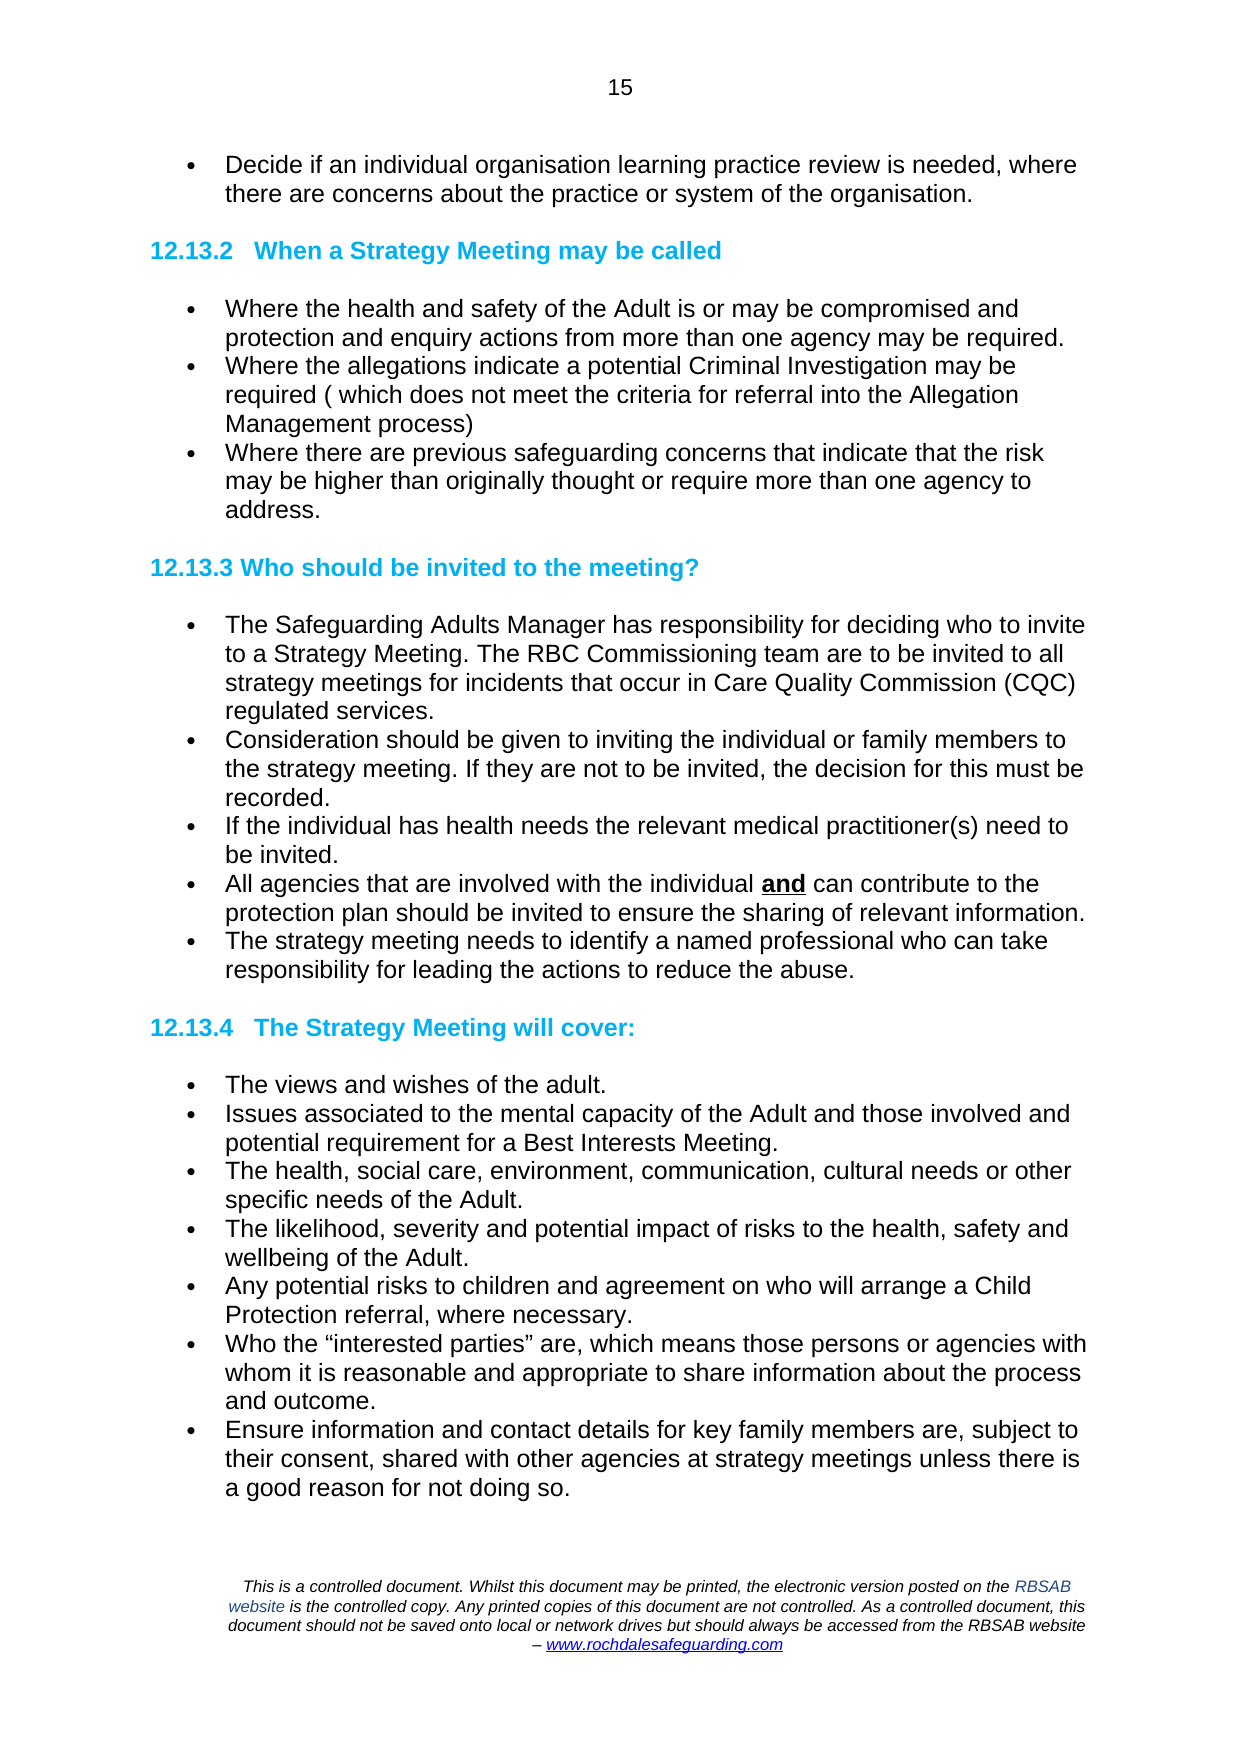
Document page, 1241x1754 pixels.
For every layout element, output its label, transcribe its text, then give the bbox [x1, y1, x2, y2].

text 12.13.4 The Strategy Meeting will cover: [150, 1012, 1090, 1041]
list Decide if an individual organisation learning practice review is needed, where there are concerns about the practice or system of the organisation. [187, 150, 1090, 207]
list Who the “interested parties” are, which means those persons or agencies with whom it is reasonable and appropriate to share information about the process and outcome. [187, 1329, 1090, 1415]
list Ensure information and contact details for key family members are, subject to their consent, shared with other agencies at strategy meetings unless there is a good reason for not doing so. [187, 1415, 1090, 1501]
list The Safeguarding Adults Manager has responsibility for deciding who to invite to a Strategy Meeting. The RBC Commissioning team are to be invited to all strategy meetings for incidents that occur in Care Quality Commission (CQC) regulated services. [187, 610, 1090, 725]
list Where there are previous safeguarding concerns that indicate that the risk may be higher than originally thought or require more than one agency to address. [187, 437, 1090, 524]
list The views and wishes of the adult. [187, 1070, 1090, 1099]
list Any potential risks to children and agreement on who will arrange a Child Protection referral, where necessary. [187, 1271, 1090, 1329]
list All agencies that are involved with the individual and can contribute to the protection plan should be invited to ensure the sharing of relevant information. [187, 869, 1090, 926]
list The health, social care, environment, communication, cultural needs or other specific needs of the Adult. [187, 1156, 1090, 1214]
text 12.13.3 Who should be invited to the meeting? [150, 552, 1090, 581]
list Consideration should be given to inviting the individual or family members to the strategy meeting. If they are not to be invited, the decision for this must be recorded. [187, 725, 1090, 811]
list Where the allegations indicate a potential Criminal Investigation may be required ( which does not meet the criteria for referral into the Allegation Management process) [187, 351, 1090, 437]
text 12.13.2 When a Strategy Meeting may be called [150, 236, 1090, 265]
list The likelihood, severity and potential impact of risks to the health, safety and wellbeing of the Adult. [187, 1214, 1090, 1271]
list Issues associated to the mental capacity of the Adult and those involved and potential requirement for a Best Interests Meeting. [187, 1099, 1090, 1156]
list If the individual has health needs the relevant medical practitioner(s) need to be invited. [187, 811, 1090, 869]
list Where the health and safety of the Adult is or may be compromised and protection and enquiry actions from more than one agency may be required. [187, 294, 1090, 351]
list The strategy meeting needs to identify a named professional who can take responsibility for leading the actions to reduce the abuse. [187, 926, 1090, 984]
